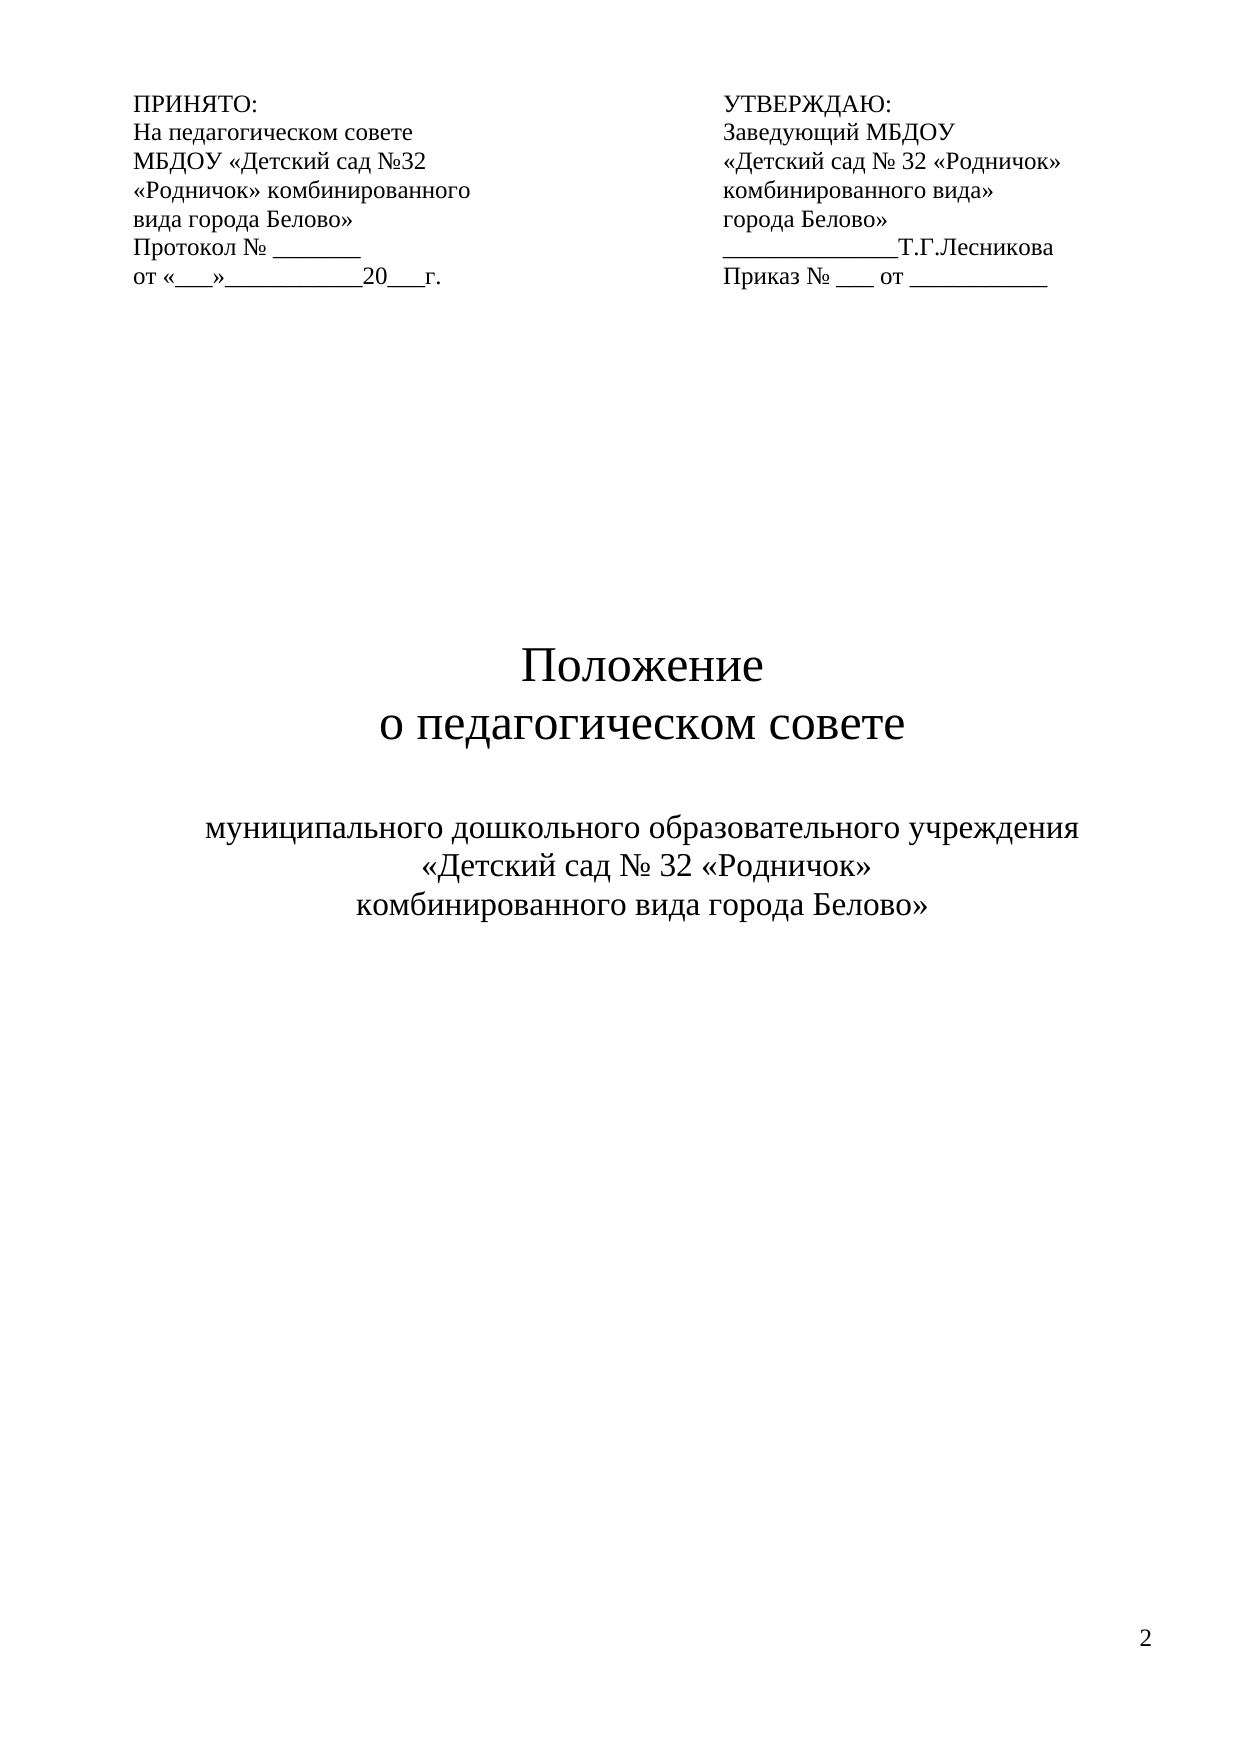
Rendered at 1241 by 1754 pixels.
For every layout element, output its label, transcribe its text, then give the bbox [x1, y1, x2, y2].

text от «___»___________20___г. Приказ № ___ от ___________ [133, 261, 1152, 290]
text о педагогическом совете [133, 692, 1152, 750]
text На педагогическом совете Заведующий МБДОУ [133, 117, 1152, 146]
text Положение [133, 635, 1152, 692]
text «Детский сад № 32 «Родничок» [133, 846, 1152, 884]
text муниципального дошкольного образовательного учреждения [133, 807, 1152, 846]
text МБДОУ «Детский сад №32 «Детский сад № 32 «Родничок» [133, 146, 1152, 175]
text вида города Белово» города Белово» [133, 204, 1152, 232]
text Протокол № _______ ______________Т.Г.Лесникова [133, 232, 1152, 261]
text комбинированного вида города Белово» [133, 884, 1152, 922]
text ПРИНЯТО: УТВЕРЖДАЮ: [133, 89, 1152, 117]
text «Родничок» комбинированного комбинированного вида» [133, 175, 1152, 204]
